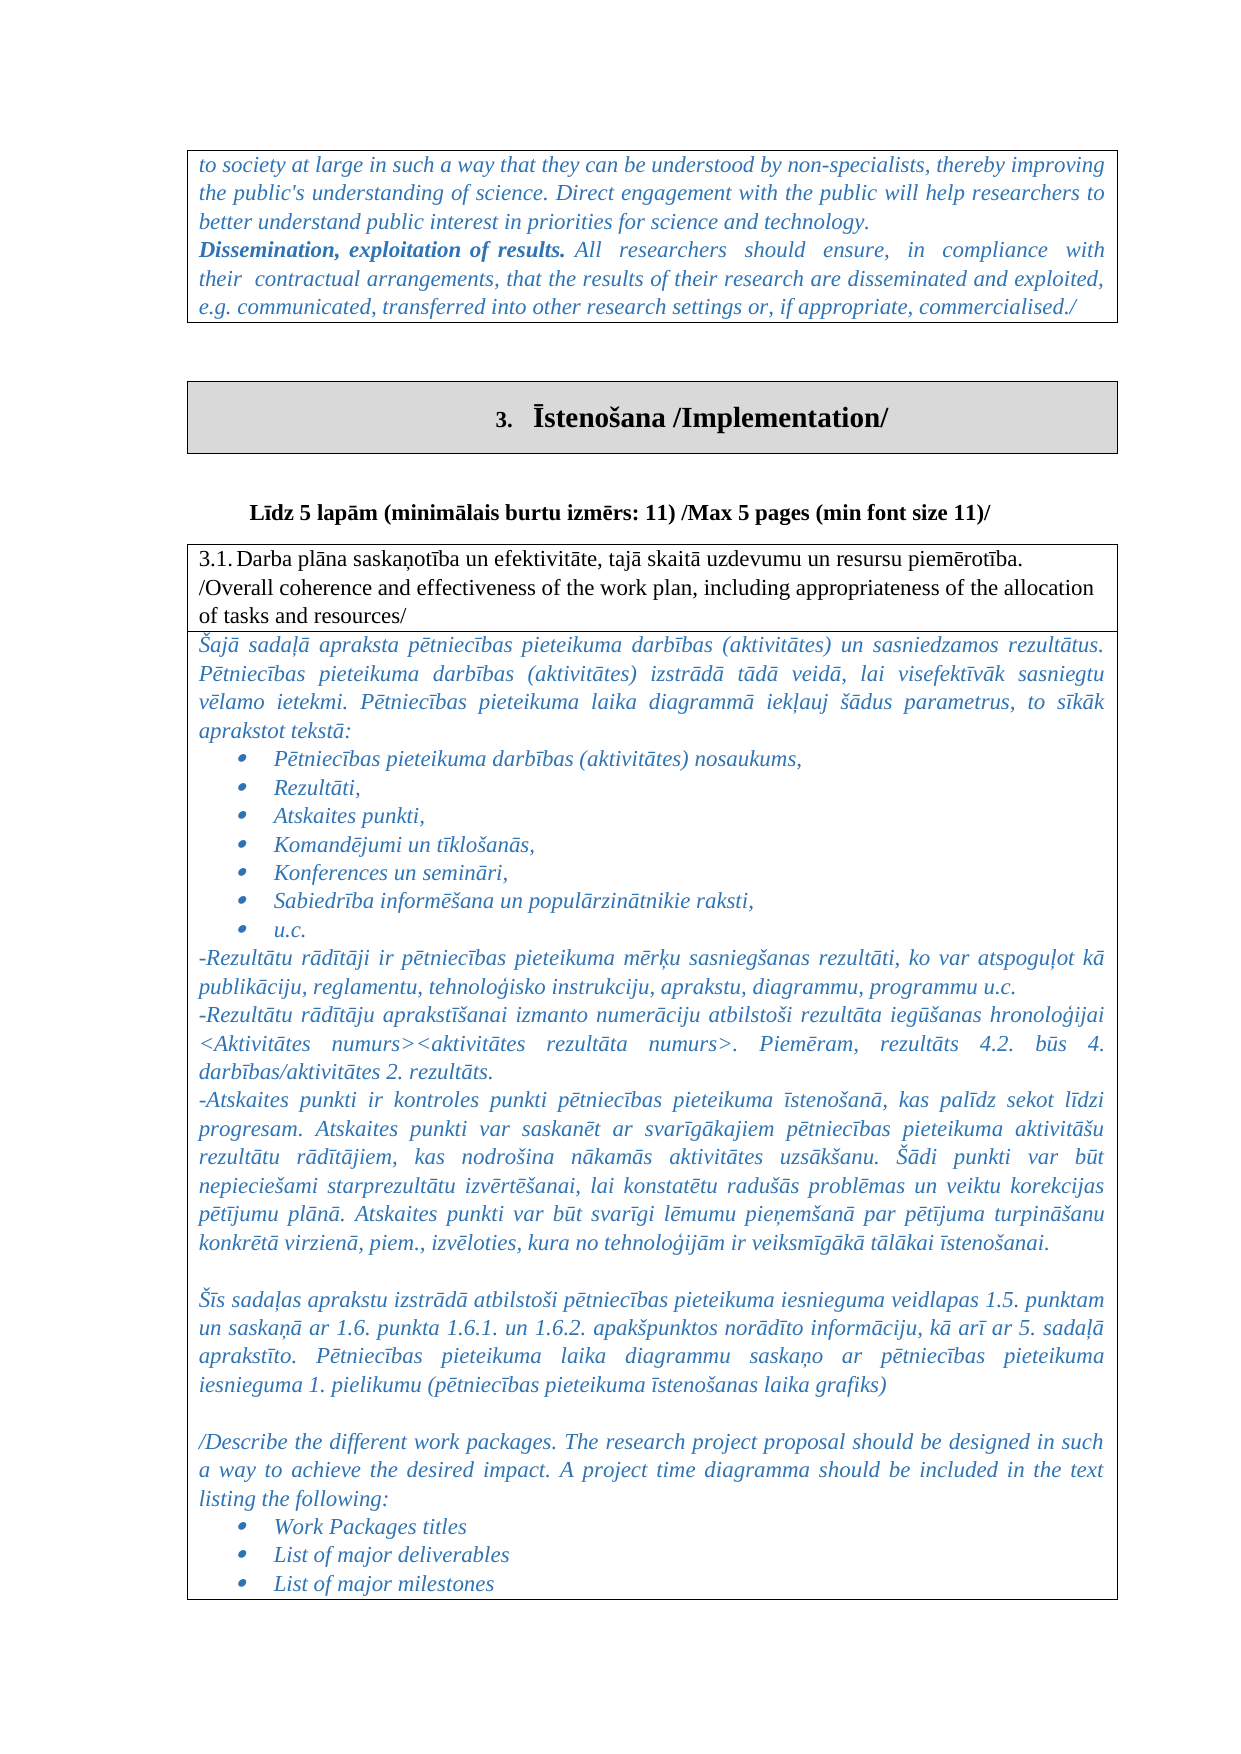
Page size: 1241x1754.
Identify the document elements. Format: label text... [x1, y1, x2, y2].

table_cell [188, 151, 1117, 322]
table_header Darba plāna saskaņotība un efektivitāte, tajā skaitā uzdevumu un resursu piemērotība. /Overall coherence and effectiveness of the work plan, including appropriateness of the allocation of tasks and resources/ [188, 545, 1117, 631]
text Līdz 5 lapām (minimālais burtu izmērs: 11) /Max 5 pages (min font size 11)/ [187, 499, 1053, 525]
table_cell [188, 632, 1117, 1598]
table_header Īstenošana /Implementation/ [188, 382, 1117, 453]
